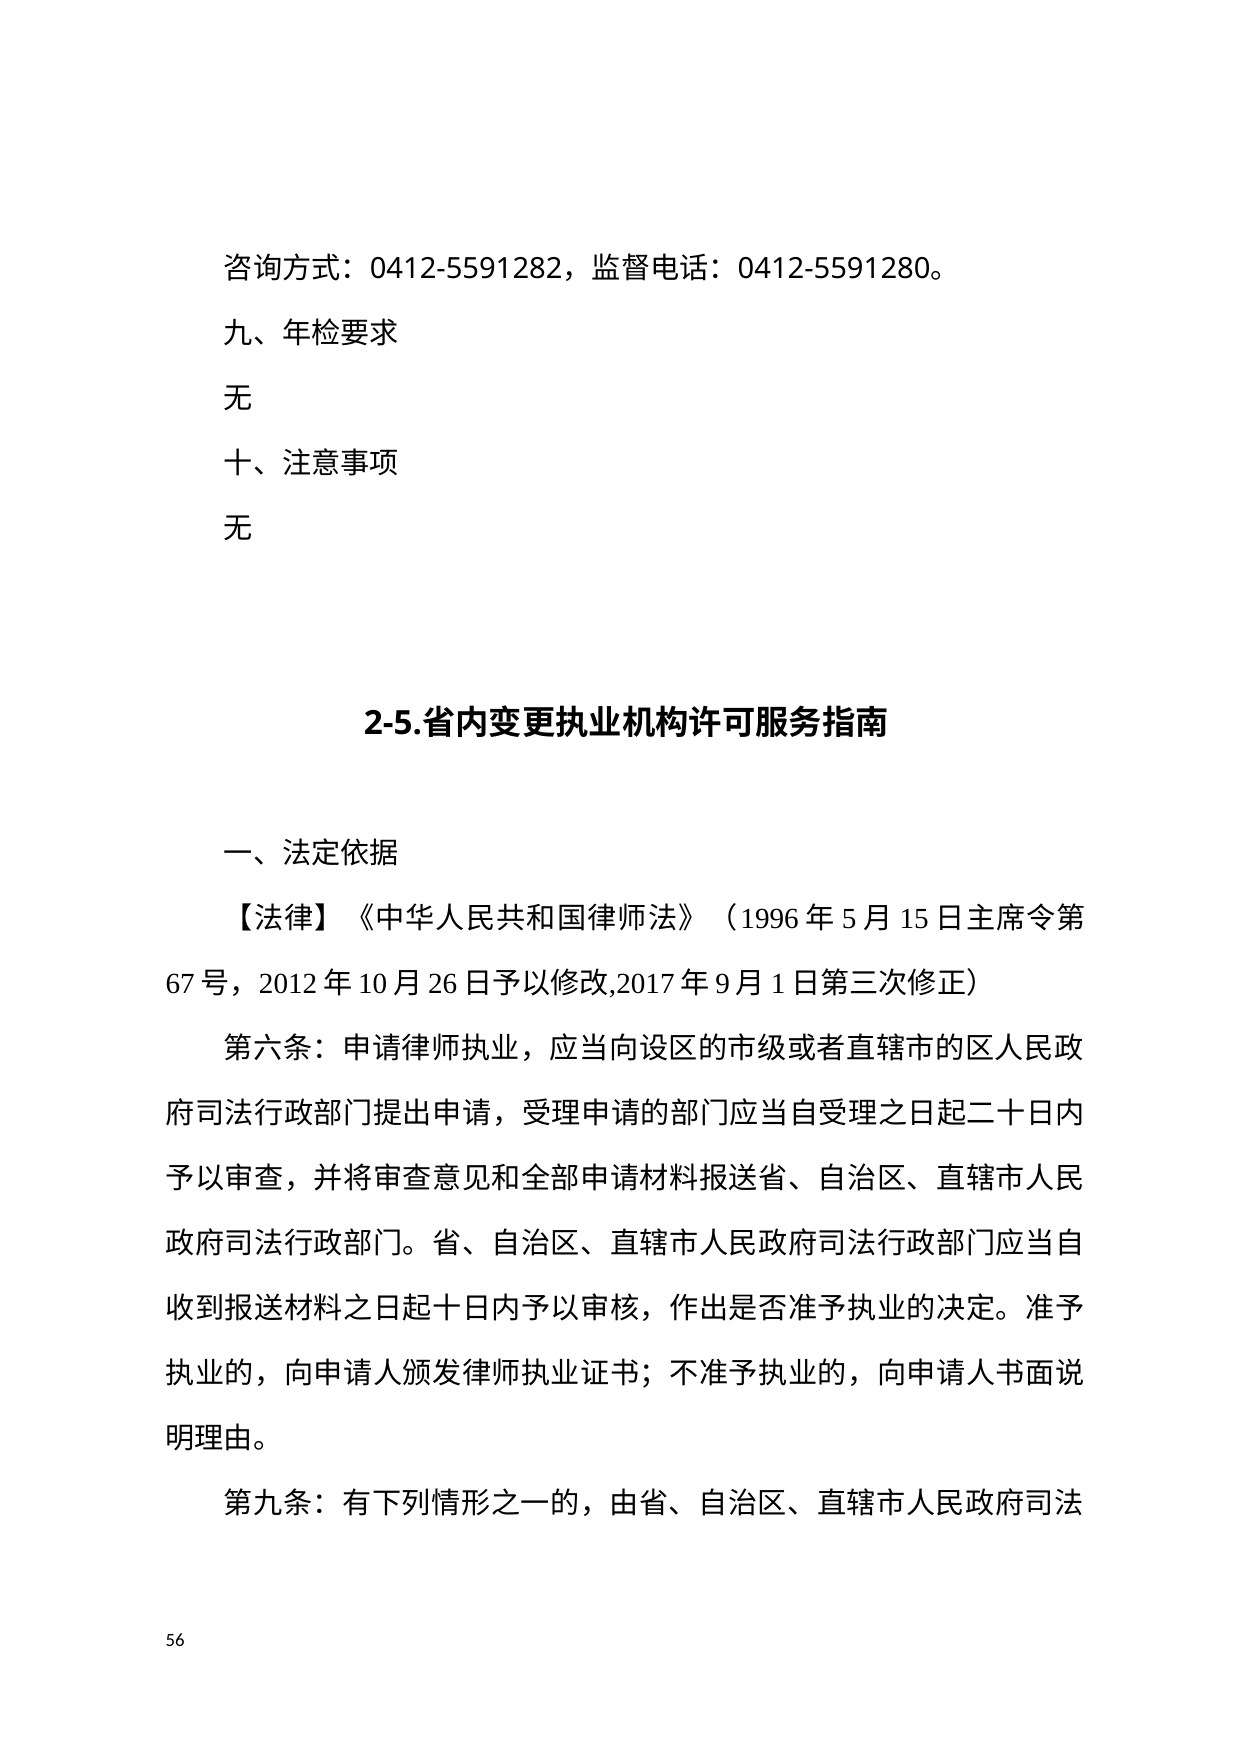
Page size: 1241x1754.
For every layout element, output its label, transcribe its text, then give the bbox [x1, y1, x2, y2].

text 九、年检要求 [165, 298, 1087, 363]
text 一、法定依据 [165, 818, 1087, 883]
text 十、注意事项 [165, 428, 1087, 493]
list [165, 1468, 1087, 1533]
list 【法律】《中华人民共和国律师法》（1996年5月15日主席令第67号，2012年10月26日予以修改,2017年9月1日第三次修正） [165, 883, 1087, 1013]
text 2-5.省内变更执业机构许可服务指南 [165, 688, 1087, 753]
text 咨询方式：0412-5591282，监督电话：0412-5591280。 [165, 233, 1087, 298]
text 无 [165, 363, 1087, 428]
list 第六条：申请律师执业，应当向设区的市级或者直辖市的区人民政府司法行政部门提出申请，受理申请的部门应当自受理之日起二十日内予以审查，并将审查意见和全部申请材料报送省、自治区、直辖市人民政府司法行政部门。省、自治区、直辖市人民政府司法行政部门应当自收到报送材料之日起十日内予以审核，作出是否准予执业的决定。准予执业的，向申请人颁发律师执业证书；不准予执业的，向申请人书面说明理由。 [165, 1013, 1087, 1468]
text 无 [165, 493, 1087, 558]
